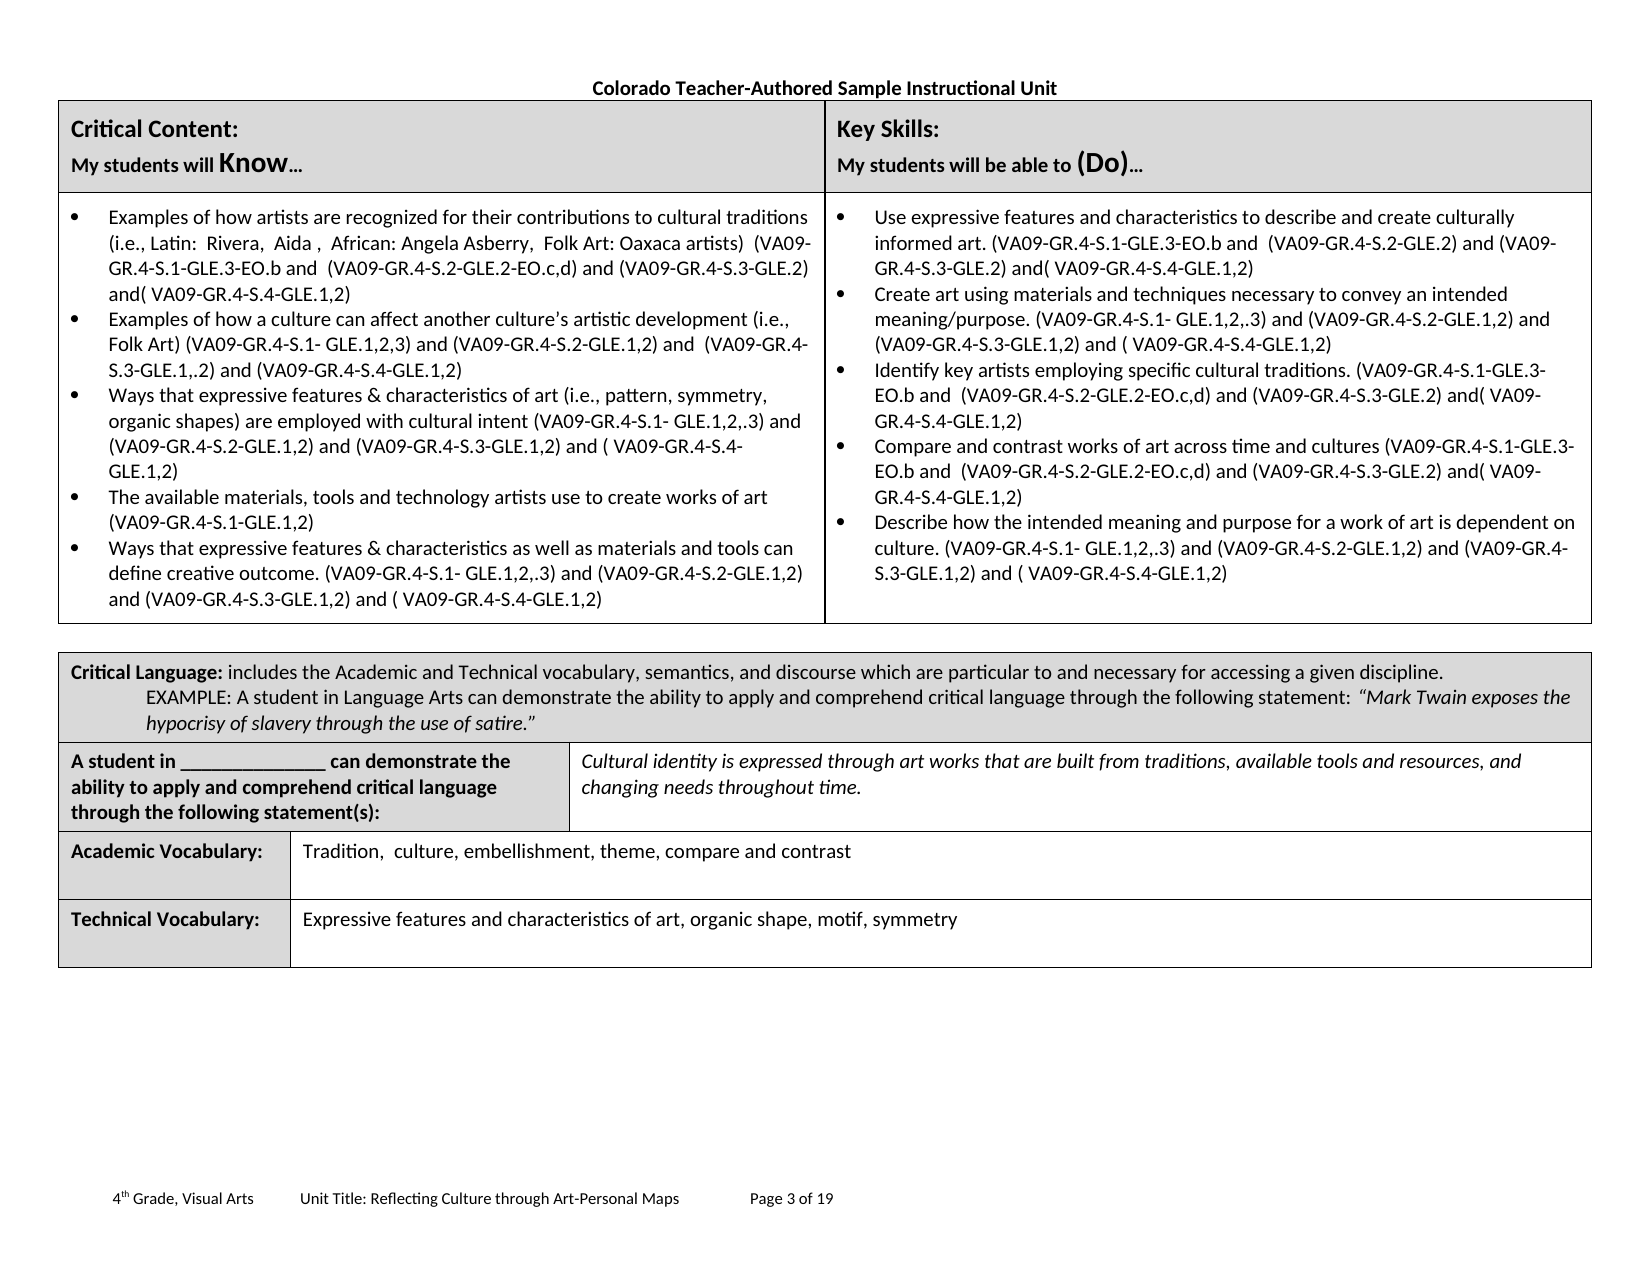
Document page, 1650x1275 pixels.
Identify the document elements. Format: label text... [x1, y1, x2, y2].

table_cell A student in ______________ can demonstrate the ability to apply and comprehend critical language through the following statement(s): [59, 743, 569, 831]
table_cell Cultural identity is expressed through art works that are built from traditions, available tools and resources, and changing needs throughout time. [570, 743, 1591, 831]
table_cell Tradition, culture, embellishment, theme, compare and contrast [291, 832, 1591, 899]
table_header Key Skills: My students will be able to (Do)… [826, 101, 1591, 192]
table_header Critical Content: My students will Know… [59, 101, 824, 192]
table_cell Expressive features and characteristics of art, organic shape, motif, symmetry [291, 900, 1591, 967]
table_cell Technical Vocabulary: [59, 900, 290, 967]
table_cell Academic Vocabulary: [59, 832, 290, 899]
table_cell Use expressive features and characteristics to describe and create culturally informed art. (VA09-GR.4-S.1-GLE.3-EO.b and (VA09-GR.4-S.2-GLE.2) and (VA09-GR.4-S.3-GLE.2) and( VA09-GR.4-S.4-GLE.1,2) Create art using materials and techniques necessary to convey an intended meaning/purpose. (VA09-GR.4-S.1- GLE.1,2,.3) and (VA09-GR.4-S.2-GLE.1,2) and (VA09-GR.4-S.3-GLE.1,2) and ( VA09-GR.4-S.4-GLE.1,2) Identify key artists employing specific cultural traditions. (VA09-GR.4-S.1-GLE.3-EO.b and (VA09-GR.4-S.2-GLE.2-EO.c,d) and (VA09-GR.4-S.3-GLE.2) and( VA09-GR.4-S.4-GLE.1,2) Compare and contrast works of art across time and cultures (VA09-GR.4-S.1-GLE.3-EO.b and (VA09-GR.4-S.2-GLE.2-EO.c,d) and (VA09-GR.4-S.3-GLE.2) and( VA09-GR.4-S.4-GLE.1,2) Describe how the intended meaning and purpose for a work of art is dependent on culture. (VA09-GR.4-S.1- GLE.1,2,.3) and (VA09-GR.4-S.2-GLE.1,2) and (VA09-GR.4-S.3-GLE.1,2) and ( VA09-GR.4-S.4-GLE.1,2) [826, 193, 1591, 623]
table_cell Examples of how artists are recognized for their contributions to cultural traditions (i.e., Latin: Rivera, Aida , African: Angela Asberry, Folk Art: Oaxaca artists) (VA09-GR.4-S.1-GLE.3-EO.b and (VA09-GR.4-S.2-GLE.2-EO.c,d) and (VA09-GR.4-S.3-GLE.2) and( VA09-GR.4-S.4-GLE.1,2) Examples of how a culture can affect another culture’s artistic development (i.e., Folk Art) (VA09-GR.4-S.1- GLE.1,2,3) and (VA09-GR.4-S.2-GLE.1,2) and (VA09-GR.4-S.3-GLE.1,.2) and (VA09-GR.4-S.4-GLE.1,2) Ways that expressive features & characteristics of art (i.e., pattern, symmetry, organic shapes) are employed with cultural intent (VA09-GR.4-S.1- GLE.1,2,.3) and (VA09-GR.4-S.2-GLE.1,2) and (VA09-GR.4-S.3-GLE.1,2) and ( VA09-GR.4-S.4-GLE.1,2) The available materials, tools and technology artists use to create works of art (VA09-GR.4-S.1-GLE.1,2) Ways that expressive features & characteristics as well as materials and tools can define creative outcome. (VA09-GR.4-S.1- GLE.1,2,.3) and (VA09-GR.4-S.2-GLE.1,2) and (VA09-GR.4-S.3-GLE.1,2) and ( VA09-GR.4-S.4-GLE.1,2) [59, 193, 824, 623]
table_header Critical Language: includes the Academic and Technical vocabulary, semantics, and discourse which are particular to and necessary for accessing a given discipline. EXAMPLE: A student in Language Arts can demonstrate the ability to apply and comprehend critical language through the following statement: “Mark Twain exposes the hypocrisy of slavery through the use of satire.” [59, 653, 1591, 742]
